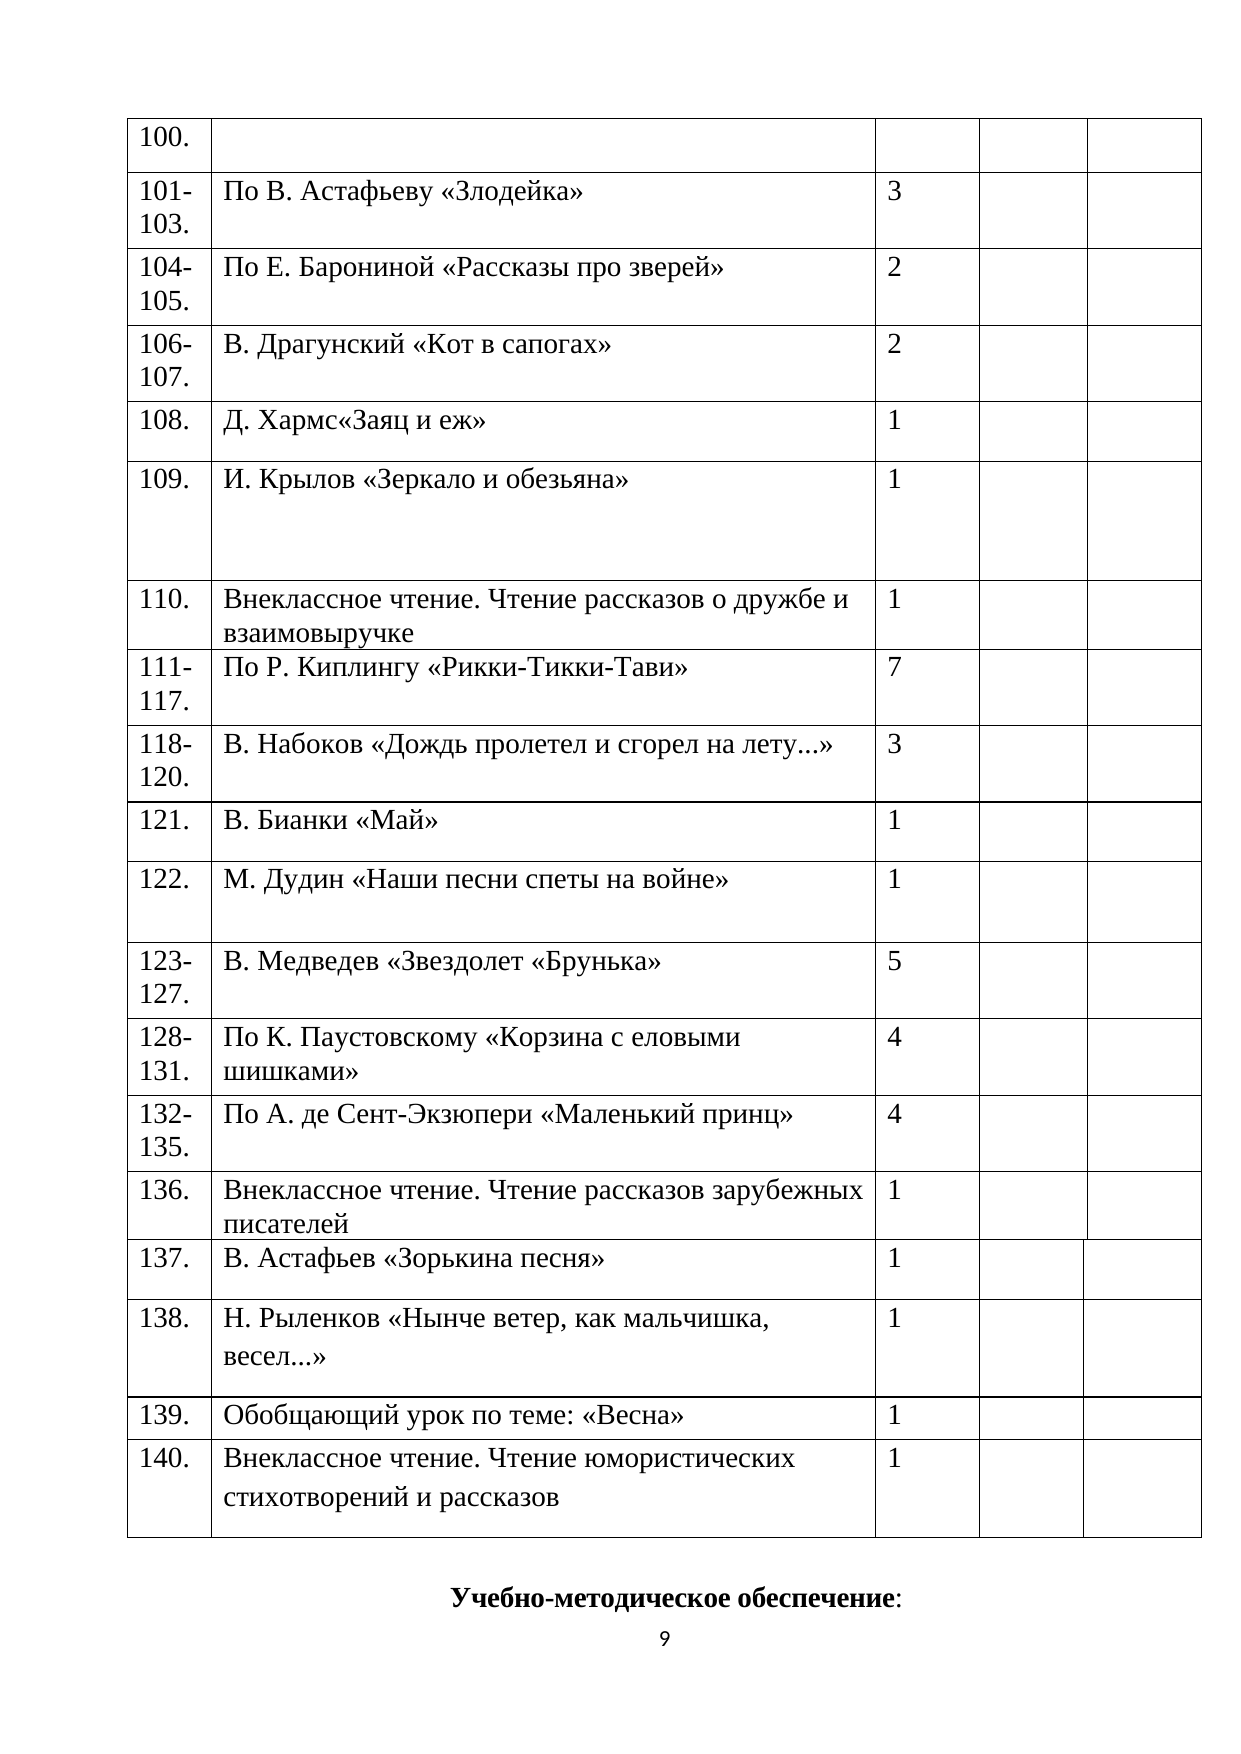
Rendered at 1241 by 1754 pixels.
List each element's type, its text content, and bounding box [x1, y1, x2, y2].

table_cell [212, 119, 875, 172]
table_cell В. Набоков «Дождь пролетел и сгорел на лету...» [212, 726, 875, 801]
table_cell По Е. Барониной «Рассказы про зверей» [212, 249, 875, 325]
table_cell [980, 1300, 1083, 1396]
table_cell [1088, 249, 1201, 325]
table_cell [980, 249, 1087, 325]
table_cell [980, 862, 1087, 942]
table_cell [1088, 650, 1201, 725]
table_cell 137. [128, 1240, 211, 1299]
table_cell Н. Рыленков «Нынче ветер, как мальчишка, весел...» [212, 1300, 875, 1396]
table_cell [1088, 1172, 1201, 1239]
table_cell 1 [876, 581, 979, 648]
table_cell [980, 650, 1087, 725]
table_cell [980, 402, 1087, 461]
table_cell 139. [128, 1398, 211, 1439]
table_cell 1 [876, 1172, 979, 1239]
table_cell 2 [876, 249, 979, 325]
table_cell 3 [876, 173, 979, 248]
table_cell Внеклассное чтение. Чтение рассказов зарубежных писателей [212, 1172, 875, 1239]
table_cell [1088, 943, 1201, 1018]
table_cell 98-100. [128, 119, 211, 172]
table_cell 138. [128, 1300, 211, 1396]
table_cell [980, 326, 1087, 401]
table_cell [980, 1240, 1083, 1299]
table_cell 110. [128, 581, 211, 648]
table_cell По К. Паустовскому «Корзина с еловыми шишками» [212, 1019, 875, 1095]
table_cell 1 [876, 1398, 979, 1439]
table_cell 1 [876, 1440, 979, 1537]
table_cell 1 [876, 1240, 979, 1299]
table_cell [980, 1019, 1087, 1095]
table_cell В. Драгунский «Кот в сапогах» [212, 326, 875, 401]
table_cell [980, 119, 1087, 172]
table_cell 108. [128, 402, 211, 461]
table_cell 111-117. [128, 650, 211, 725]
table_cell Обобщающий урок по теме: «Весна» [212, 1398, 875, 1439]
table_cell 3 [876, 119, 979, 172]
table_cell [1088, 402, 1201, 461]
table_cell 7 [876, 650, 979, 725]
table_cell [980, 1172, 1087, 1239]
table_cell По В. Астафьеву «Злодейка» [212, 173, 875, 248]
table_cell [1084, 1440, 1201, 1537]
table_cell 132-135. [128, 1096, 211, 1171]
table_cell 106-107. [128, 326, 211, 401]
table_cell [980, 803, 1087, 861]
table_cell [1088, 862, 1201, 942]
table_cell [980, 1440, 1083, 1537]
table_cell 109. [128, 462, 211, 580]
table_cell [980, 943, 1087, 1018]
table_cell 4 [876, 1019, 979, 1095]
table_cell 104-105. [128, 249, 211, 325]
table_cell Внеклассное чтение. Чтение рассказов о дружбе и взаимовыручке [212, 581, 875, 648]
table_cell [980, 1096, 1087, 1171]
text Учебно-методическое обеспечение: [177, 1580, 1152, 1614]
table_cell 136. [128, 1172, 211, 1239]
table_cell 1 [876, 402, 979, 461]
table_cell [1088, 1096, 1201, 1171]
table_cell 140. [128, 1440, 211, 1537]
table_cell 128-131. [128, 1019, 211, 1095]
table_cell [1084, 1398, 1201, 1439]
table_cell Д. Хармс«Заяц и еж» [212, 402, 875, 461]
table_cell 121. [128, 803, 211, 861]
table_cell [1088, 581, 1201, 648]
table_cell [1088, 803, 1201, 861]
table_cell [980, 726, 1087, 801]
table_cell [1084, 1240, 1201, 1299]
table_cell По А. де Сент-Экзюпери «Маленький принц» [212, 1096, 875, 1171]
table_cell 2 [876, 326, 979, 401]
table_cell 1 [876, 462, 979, 580]
table_cell 101-103. [128, 173, 211, 248]
table_cell 123-127. [128, 943, 211, 1018]
table_cell [1088, 119, 1201, 172]
table_cell 4 [876, 1096, 979, 1171]
table_cell Внеклассное чтение. Чтение юмористических стихотворений и рассказов [212, 1440, 875, 1537]
table_cell И. Крылов «Зеркало и обезьяна» [212, 462, 875, 580]
table_cell [1088, 1019, 1201, 1095]
table_cell [1088, 326, 1201, 401]
table_cell [980, 173, 1087, 248]
table_cell [1084, 1300, 1201, 1396]
table_cell 118-120. [128, 726, 211, 801]
table_cell [1088, 726, 1201, 801]
table_cell 5 [876, 943, 979, 1018]
table_cell М. Дудин «Наши песни спеты на войне» [212, 862, 875, 942]
table_cell 122. [128, 862, 211, 942]
table_cell [1088, 462, 1201, 580]
table_cell 3 [876, 726, 979, 801]
table_cell В. Медведев «Звездолет «Брунька» [212, 943, 875, 1018]
table_cell По Р. Киплингу «Рикки-Тикки-Тави» [212, 650, 875, 725]
table_cell В. Астафьев «Зорькина песня» [212, 1240, 875, 1299]
table_cell [980, 581, 1087, 648]
table_cell В. Бианки «Май» [212, 803, 875, 861]
table_cell [1088, 173, 1201, 248]
table_cell 1 [876, 803, 979, 861]
table_cell [980, 462, 1087, 580]
table_cell 1 [876, 862, 979, 942]
table_cell [980, 1398, 1083, 1439]
table_cell 1 [876, 1300, 979, 1396]
